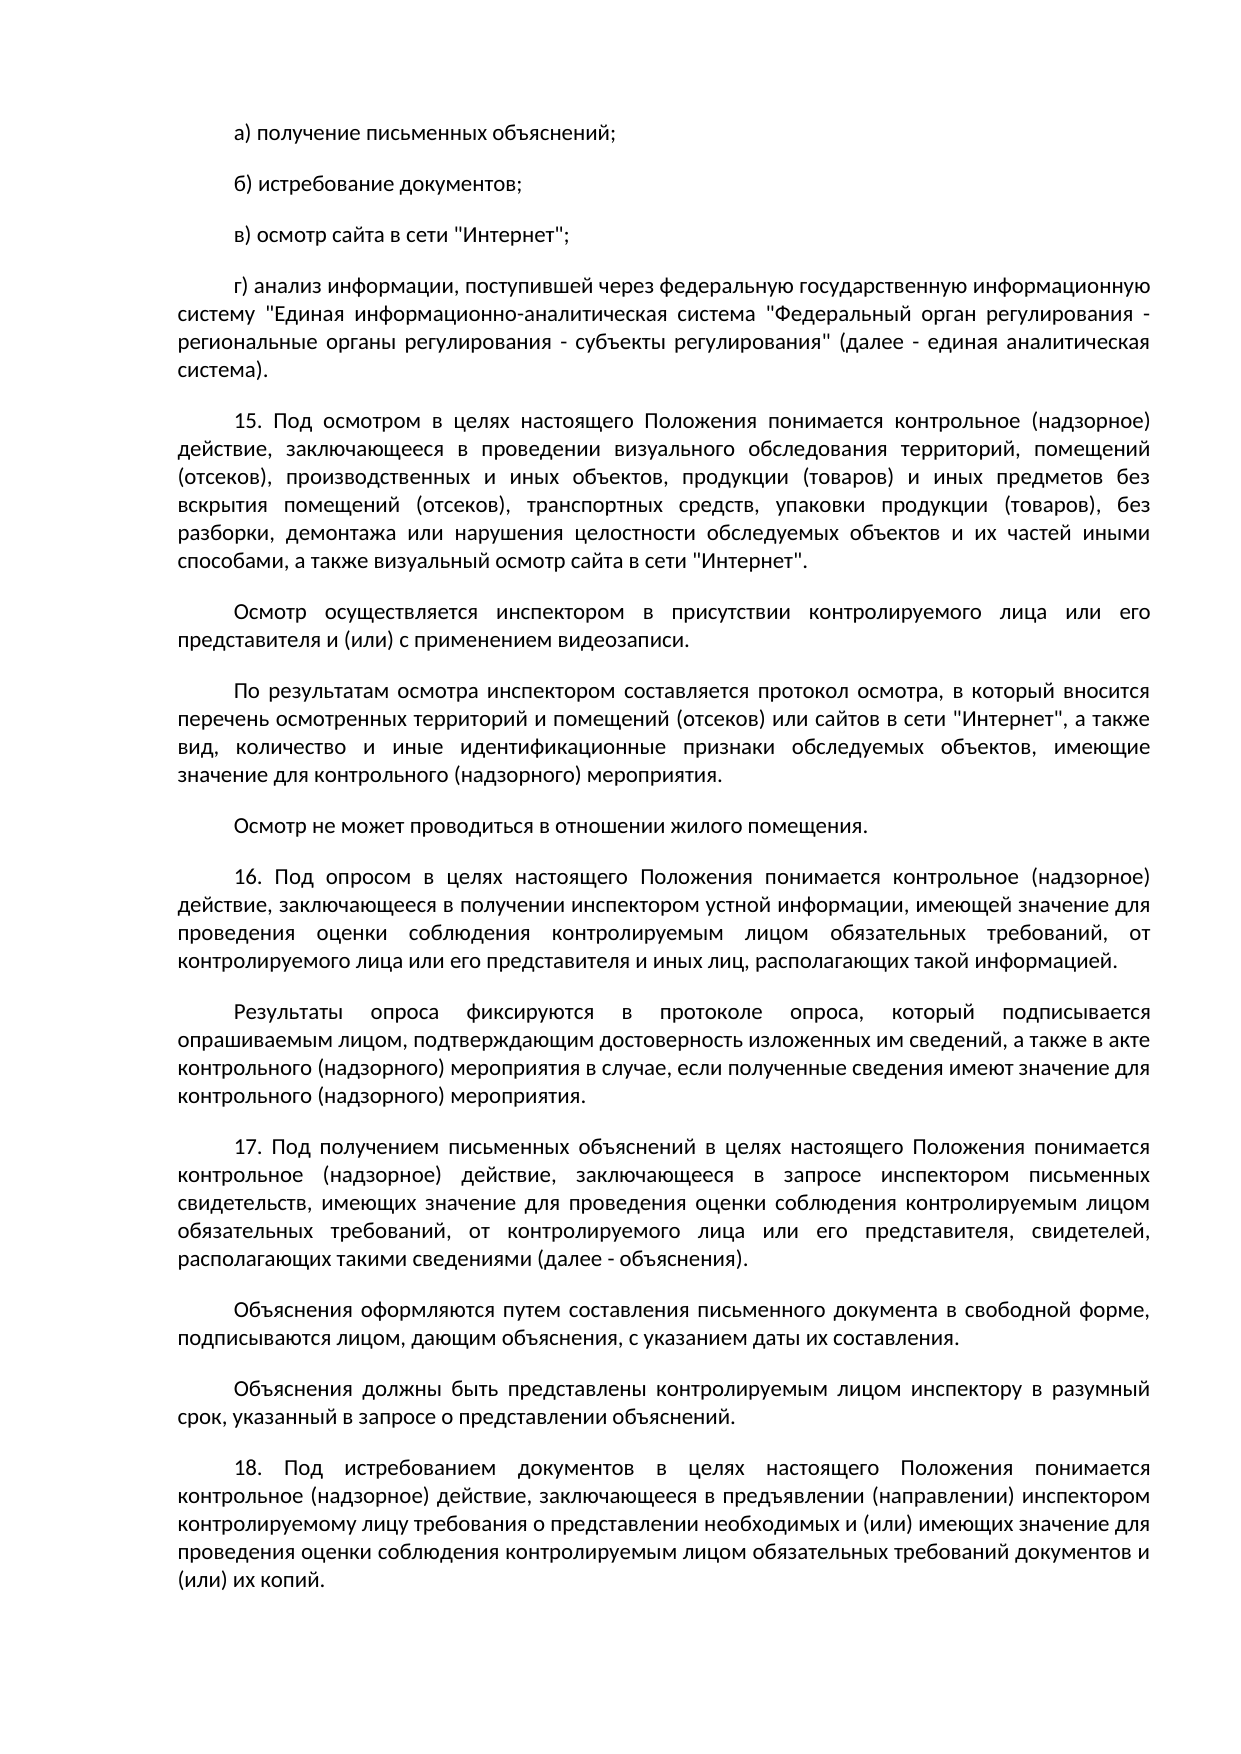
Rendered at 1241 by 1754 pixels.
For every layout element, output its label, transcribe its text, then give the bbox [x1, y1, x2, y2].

text Осмотр не может проводиться в отношении жилого помещения. [177, 811, 1152, 839]
text а) получение письменных объяснений; [177, 118, 1152, 146]
text г) анализ информации, поступившей через федеральную государственную информационную систему "Единая информационно-аналитическая система "Федеральный орган регулирования - региональные органы регулирования - субъекты регулирования" (далее - единая аналитическая система). [177, 271, 1152, 383]
text б) истребование документов; [177, 169, 1152, 197]
text Объяснения оформляются путем составления письменного документа в свободной форме, подписываются лицом, дающим объяснения, с указанием даты их составления. [177, 1295, 1152, 1351]
text Осмотр осуществляется инспектором в присутствии контролируемого лица или его представителя и (или) с применением видеозаписи. [177, 597, 1152, 653]
text 15. Под осмотром в целях настоящего Положения понимается контрольное (надзорное) действие, заключающееся в проведении визуального обследования территорий, помещений (отсеков), производственных и иных объектов, продукции (товаров) и иных предметов без вскрытия помещений (отсеков), транспортных средств, упаковки продукции (товаров), без разборки, демонтажа или нарушения целостности обследуемых объектов и их частей иными способами, а также визуальный осмотр сайта в сети "Интернет". [177, 406, 1152, 574]
text Объяснения должны быть представлены контролируемым лицом инспектору в разумный срок, указанный в запросе о представлении объяснений. [177, 1374, 1152, 1430]
text 17. Под получением письменных объяснений в целях настоящего Положения понимается контрольное (надзорное) действие, заключающееся в запросе инспектором письменных свидетельств, имеющих значение для проведения оценки соблюдения контролируемым лицом обязательных требований, от контролируемого лица или его представителя, свидетелей, располагающих такими сведениями (далее - объяснения). [177, 1132, 1152, 1272]
text в) осмотр сайта в сети "Интернет"; [177, 220, 1152, 248]
text Результаты опроса фиксируются в протоколе опроса, который подписывается опрашиваемым лицом, подтверждающим достоверность изложенных им сведений, а также в акте контрольного (надзорного) мероприятия в случае, если полученные сведения имеют значение для контрольного (надзорного) мероприятия. [177, 997, 1152, 1109]
text 18. Под истребованием документов в целях настоящего Положения понимается контрольное (надзорное) действие, заключающееся в предъявлении (направлении) инспектором контролируемому лицу требования о представлении необходимых и (или) имеющих значение для проведения оценки соблюдения контролируемым лицом обязательных требований документов и (или) их копий. [177, 1453, 1152, 1593]
text По результатам осмотра инспектором составляется протокол осмотра, в который вносится перечень осмотренных территорий и помещений (отсеков) или сайтов в сети "Интернет", а также вид, количество и иные идентификационные признаки обследуемых объектов, имеющие значение для контрольного (надзорного) мероприятия. [177, 676, 1152, 788]
text 16. Под опросом в целях настоящего Положения понимается контрольное (надзорное) действие, заключающееся в получении инспектором устной информации, имеющей значение для проведения оценки соблюдения контролируемым лицом обязательных требований, от контролируемого лица или его представителя и иных лиц, располагающих такой информацией. [177, 862, 1152, 974]
